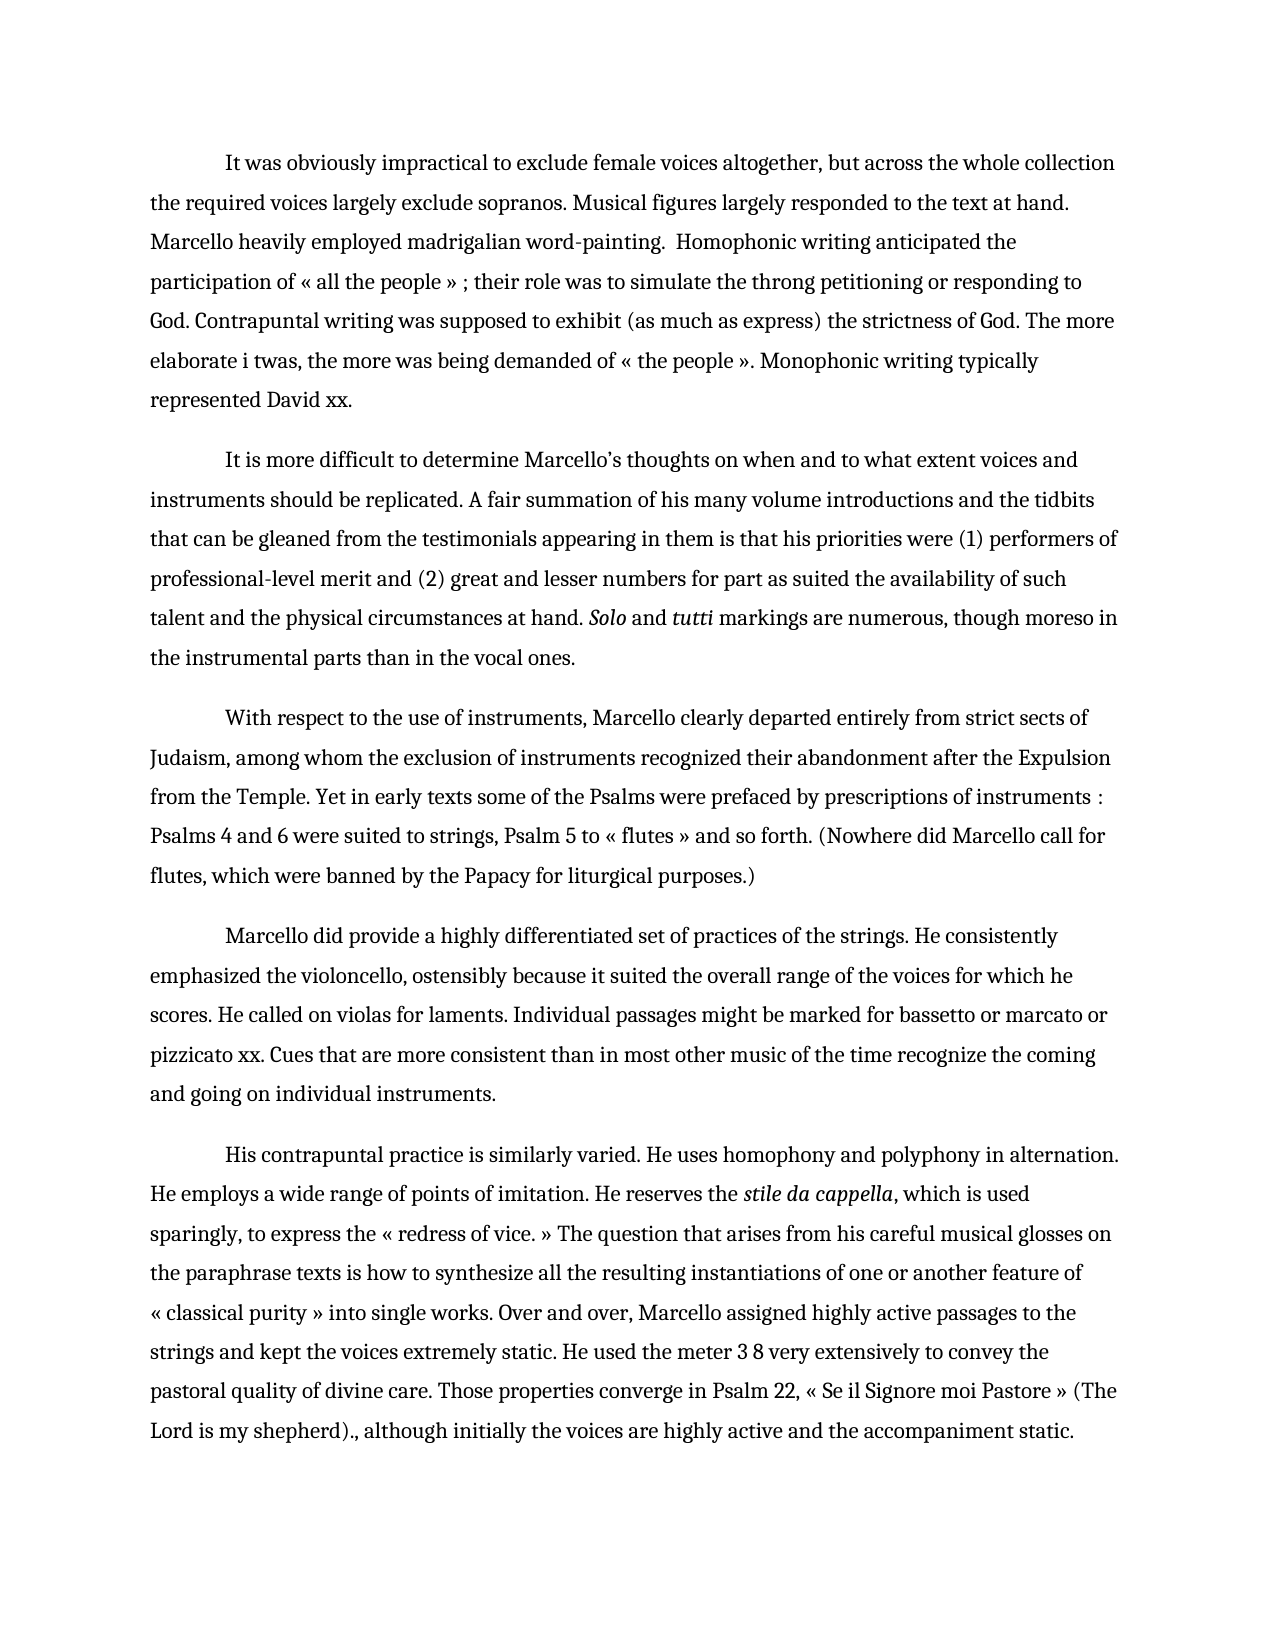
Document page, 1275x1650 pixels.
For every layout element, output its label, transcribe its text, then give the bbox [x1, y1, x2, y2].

text His contrapuntal practice is similarly varied. He uses homophony and polyphony in alternation. He employs a wide range of points of imitation. He reserves the stile da cappella, which is used sparingly, to express the « redress of vice. » The question that arises from his careful musical glosses on the paraphrase texts is how to synthesize all the resulting instantiations of one or another feature of « classical purity » into single works. Over and over, Marcello assigned highly active passages to the strings and kept the voices extremely static. He used the meter 3 8 very extensively to convey the pastoral quality of divine care. Those properties converge in Psalm 22, « Se il Signore moi Pastore » (The Lord is my shepherd)., although initially the voices are highly active and the accompaniment static. [150, 1141, 1125, 1444]
text It is more difficult to determine Marcello’s thoughts on when and to what extent voices and instruments should be replicated. A fair summation of his many volume introductions and the tidbits that can be gleaned from the testimonials appearing in them is that his priorities were (1) performers of professional-level merit and (2) great and lesser numbers for part as suited the availability of such talent and the physical circumstances at hand. Solo and tutti markings are numerous, though moreso in the instrumental parts than in the vocal ones. [150, 447, 1125, 671]
text With respect to the use of instruments, Marcello clearly departed entirely from strict sects of Judaism, among whom the exclusion of instruments recognized their abandonment after the Expulsion from the Temple. Yet in early texts some of the Psalms were prefaced by prescriptions of instruments : Psalms 4 and 6 were suited to strings, Psalm 5 to « flutes » and so forth. (Nowhere did Marcello call for flutes, which were banned by the Papacy for liturgical purposes.) [150, 705, 1125, 889]
text Marcello did provide a highly differentiated set of practices of the strings. He consistently emphasized the violoncello, ostensibly because it suited the overall range of the voices for which he scores. He called on violas for laments. Individual passages might be marked for bassetto or marcato or pizzicato xx. Cues that are more consistent than in most other music of the time recognize the coming and going on individual instruments. [150, 923, 1125, 1107]
text It was obviously impractical to exclude female voices altogether, but across the whole collection the required voices largely exclude sopranos. Musical figures largely responded to the text at hand. Marcello heavily employed madrigalian word-painting. Homophonic writing anticipated the participation of « all the people » ; their role was to simulate the throng petitioning or responding to God. Contrapuntal writing was supposed to exhibit (as much as express) the strictness of God. The more elaborate i twas, the more was being demanded of « the people ». Monophonic writing typically represented David xx. [150, 150, 1125, 413]
